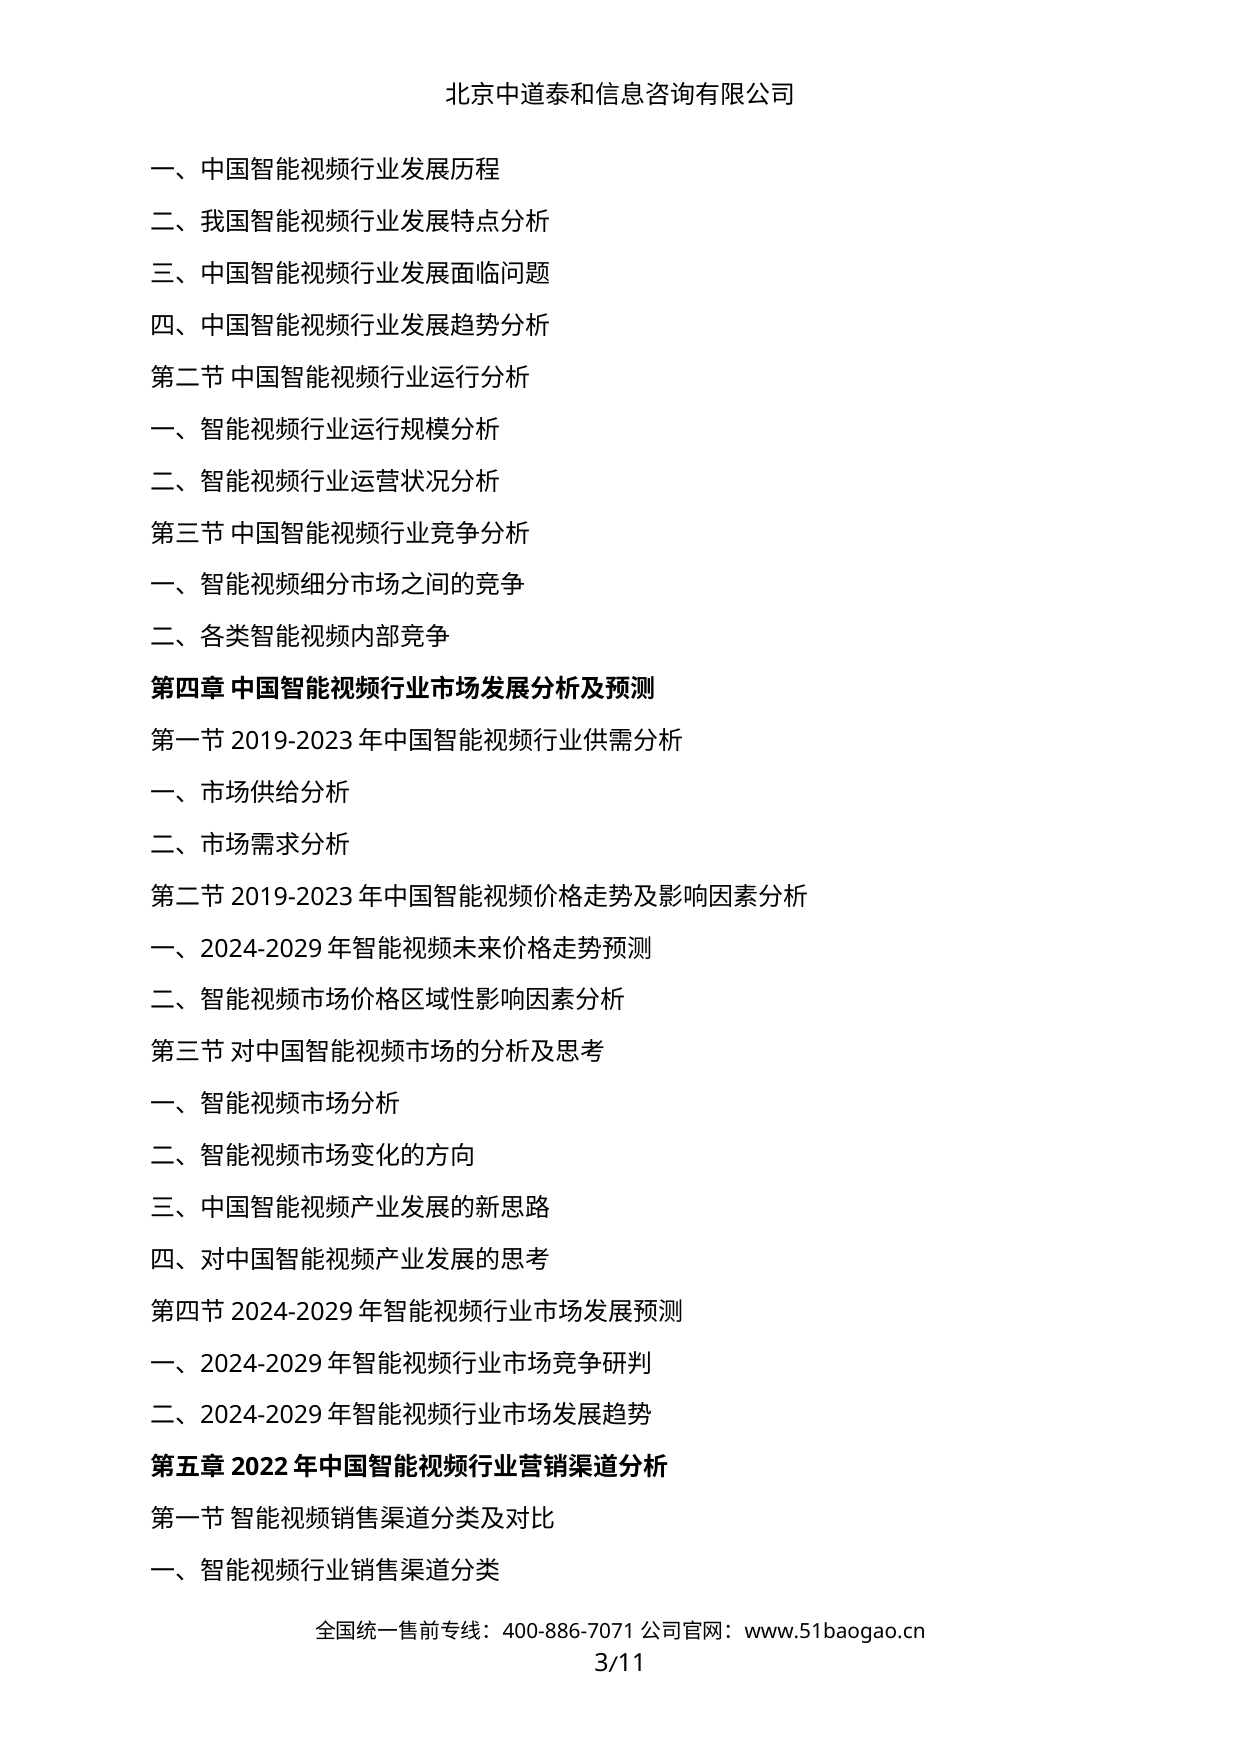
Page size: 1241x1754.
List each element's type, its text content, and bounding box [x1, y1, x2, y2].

text 第三节 中国智能视频行业竞争分析 [150, 513, 1090, 549]
text 四、对中国智能视频产业发展的思考 [150, 1239, 1090, 1276]
text 二、智能视频市场变化的方向 [150, 1136, 1090, 1172]
text 第二节 2019-2023年中国智能视频价格走势及影响因素分析 [150, 876, 1090, 912]
text 第二节 中国智能视频行业运行分析 [150, 357, 1090, 394]
text 一、中国智能视频行业发展历程 [150, 150, 1090, 186]
text 二、智能视频行业运营状况分析 [150, 461, 1090, 497]
text 二、各类智能视频内部竞争 [150, 617, 1090, 653]
text 第一节 智能视频销售渠道分类及对比 [150, 1499, 1090, 1535]
text 二、智能视频市场价格区域性影响因素分析 [150, 980, 1090, 1016]
text 三、中国智能视频产业发展的新思路 [150, 1187, 1090, 1224]
text 第四章 中国智能视频行业市场发展分析及预测 [150, 669, 1090, 705]
text 二、2024-2029年智能视频行业市场发展趋势 [150, 1395, 1090, 1431]
text 二、市场需求分析 [150, 824, 1090, 861]
text 一、智能视频行业销售渠道分类 [150, 1551, 1090, 1587]
text 一、智能视频细分市场之间的竞争 [150, 565, 1090, 601]
text 一、市场供给分析 [150, 772, 1090, 809]
text 一、智能视频市场分析 [150, 1084, 1090, 1120]
text 第四节 2024-2029年智能视频行业市场发展预测 [150, 1291, 1090, 1327]
text 四、中国智能视频行业发展趋势分析 [150, 306, 1090, 342]
text 第五章 2022年中国智能视频行业营销渠道分析 [150, 1447, 1090, 1483]
text 第一节 2019-2023年中国智能视频行业供需分析 [150, 721, 1090, 757]
text 三、中国智能视频行业发展面临问题 [150, 254, 1090, 290]
text 一、智能视频行业运行规模分析 [150, 409, 1090, 446]
text 第三节 对中国智能视频市场的分析及思考 [150, 1032, 1090, 1068]
text 一、2024-2029年智能视频未来价格走势预测 [150, 928, 1090, 964]
text 二、我国智能视频行业发展特点分析 [150, 202, 1090, 238]
text 一、2024-2029年智能视频行业市场竞争研判 [150, 1343, 1090, 1379]
